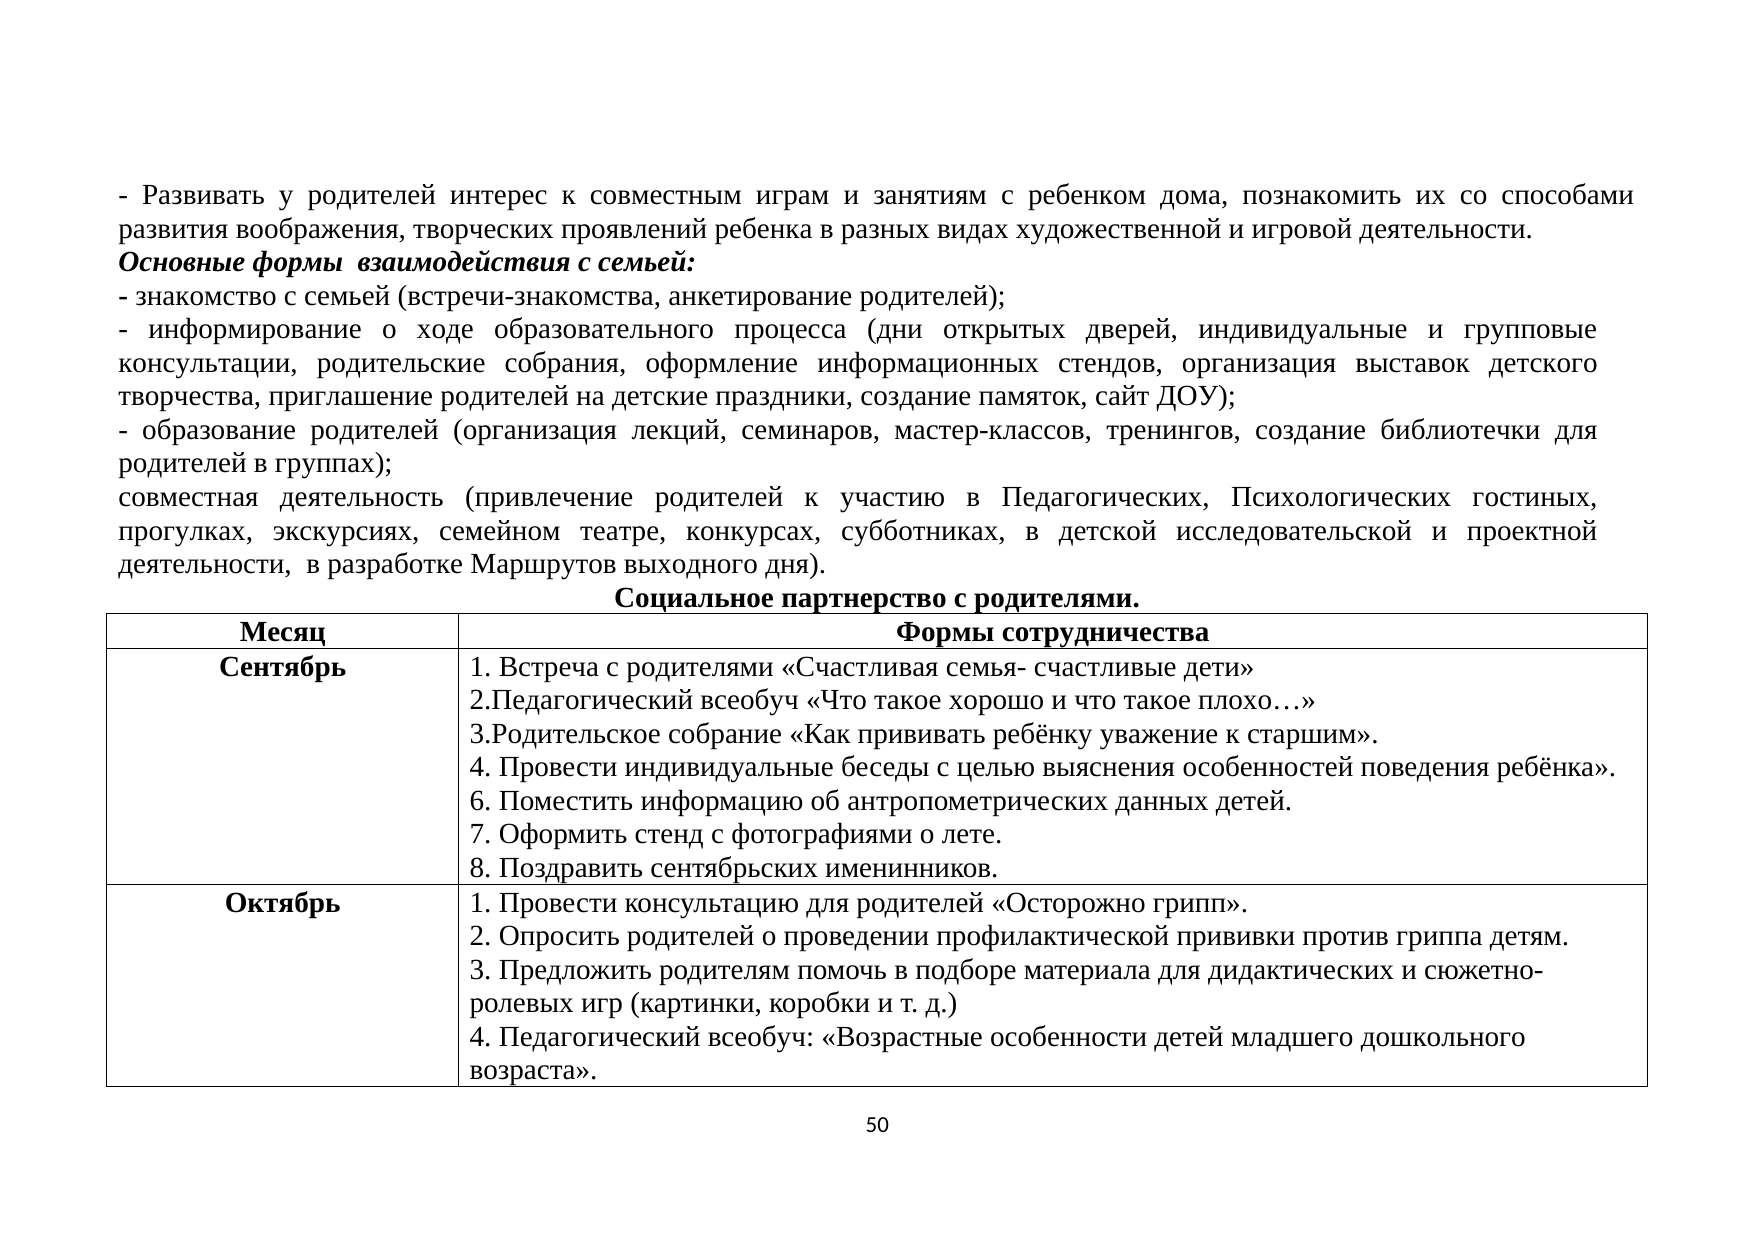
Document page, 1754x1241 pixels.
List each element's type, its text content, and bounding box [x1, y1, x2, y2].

table_header Месяц [107, 614, 458, 648]
text - Развивать у родителей интерес к совместным играм и занятиям с ребенком дома, познакомить их со способами развития воображения, творческих проявлений ребенка в разных видах художественной и игровой деятельности. [118, 177, 1636, 244]
table_header Формы сотрудничества [459, 614, 1647, 648]
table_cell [459, 885, 1647, 1086]
text совместная деятельность (привлечение родителей к участию в Педагогических, Психологических гостиных, прогулках, экскурсиях, семейном театре, конкурсах, субботниках, в детской исследовательской и проектной деятельности, в разработке Маршрутов выходного дня). [118, 479, 1599, 580]
text - образование родителей (организация лекций, семинаров, мастер-классов, тренингов, создание библиотечки для родителей в группах); [118, 412, 1599, 479]
text Социальное партнерство с родителями. [118, 580, 1636, 613]
table_cell Сентябрь [107, 649, 458, 884]
text Основные формы взаимодействия с семьей: [118, 244, 1599, 278]
table_cell Октябрь [107, 885, 458, 1086]
text - информирование о ходе образовательного процесса (дни открытых дверей, индивидуальные и групповые консультации, родительские собрания, оформление информационных стендов, организация выставок детского творчества, приглашение родителей на детские праздники, создание памяток, сайт ДОУ); [118, 311, 1599, 412]
table_cell 1. Встреча с родителями «Счастливая семья- счастливые дети» 2.Педагогический всеобуч «Что такое хорошо и что такое плохо…» 3.Родительское собрание «Как прививать ребёнку уважение к старшим». 4. Провести индивидуальные беседы с целью выяснения особенностей поведения ребёнка». 6. Поместить информацию об антропометрических данных детей. 7. Оформить стенд с фотографиями о лете. 8. Поздравить сентябрьских именинников. [459, 649, 1647, 884]
text - знакомство с семьей (встречи-знакомства, анкетирование родителей); [118, 278, 1599, 311]
